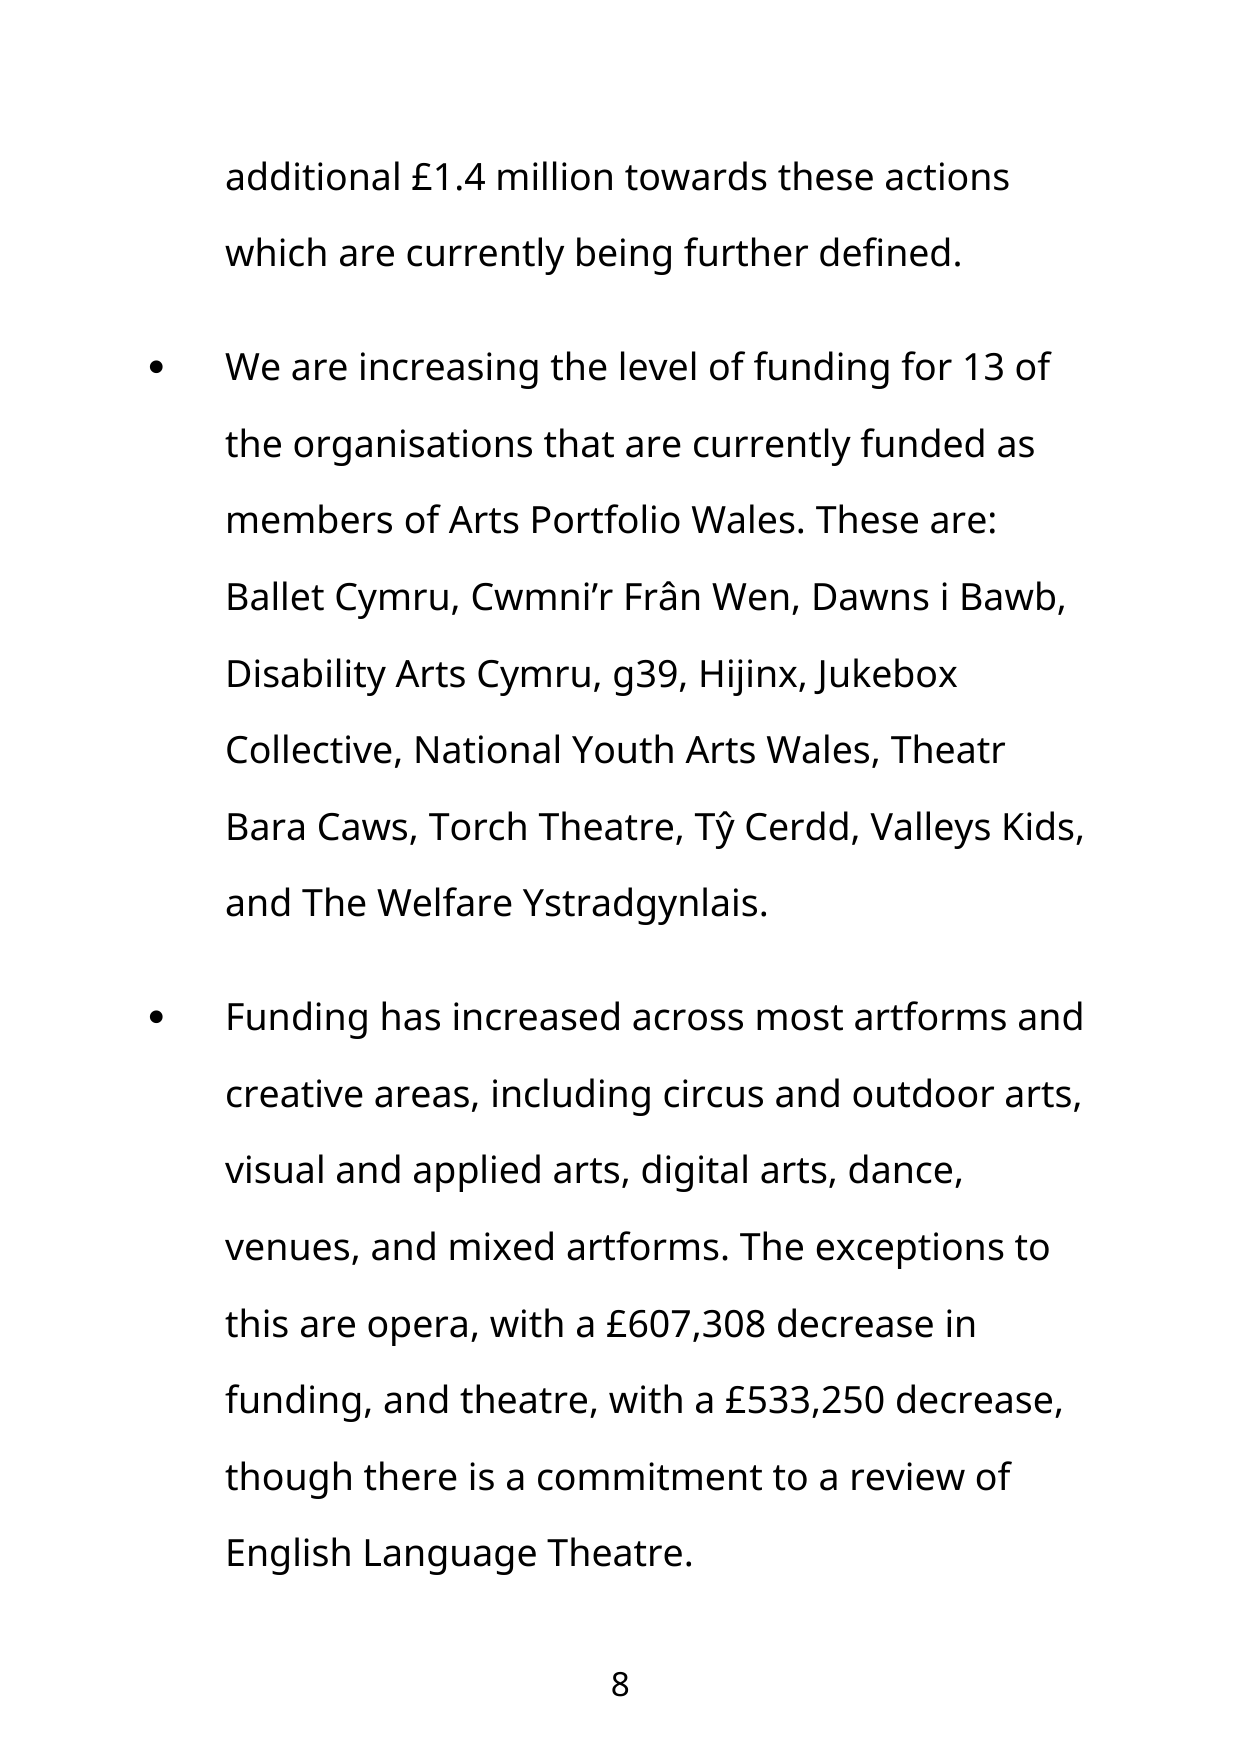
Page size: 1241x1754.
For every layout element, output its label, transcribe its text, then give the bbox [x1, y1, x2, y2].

list We are increasing the level of funding for 13 of the organisations that are currently funded as members of Arts Portfolio Wales. These are: Ballet Cymru, Cwmni’r Frân Wen, Dawns i Bawb, Disability Arts Cymru, g39, Hijinx, Jukebox Collective, National Youth Arts Wales, Theatr Bara Caws, Torch Theatre, Tŷ Cerdd, Valleys Kids, and The Welfare Ystradgynlais. [150, 341, 1090, 928]
list Funding has increased across most artforms and creative areas, including circus and outdoor arts, visual and applied arts, digital arts, dance, venues, and mixed artforms. The exceptions to this are opera, with a £607,308 decrease in funding, and theatre, with a £533,250 decrease, though there is a commitment to a review of English Language Theatre. [150, 991, 1090, 1578]
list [150, 150, 1090, 278]
